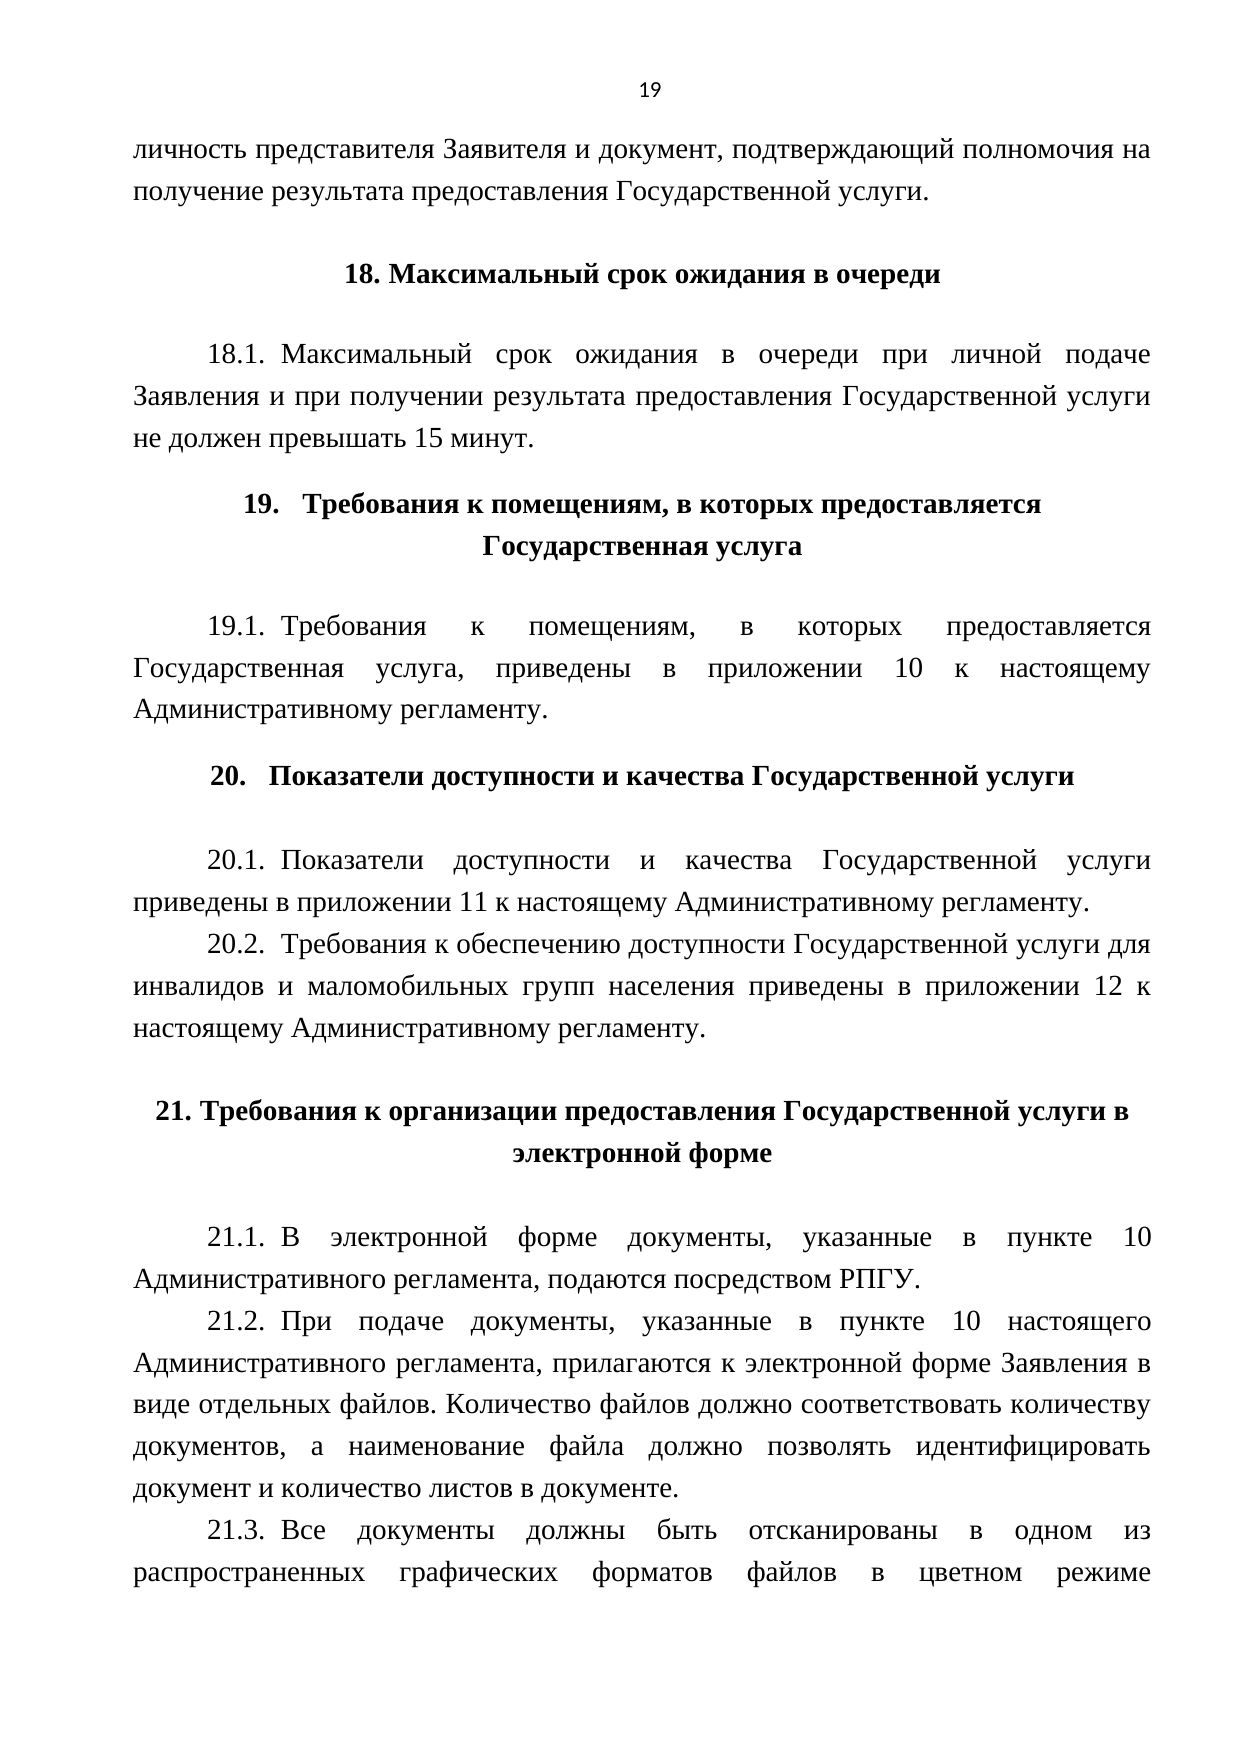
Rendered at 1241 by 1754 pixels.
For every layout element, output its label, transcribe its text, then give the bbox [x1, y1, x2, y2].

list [133, 131, 1152, 206]
list Максимальный срок ожидания в очереди [133, 257, 1152, 290]
list При подаче документы, указанные в пункте 10 настоящего Административного регламента, прилагаются к электронной форме Заявления в виде отдельных файлов. Количество файлов должно соответствовать количеству документов, а наименование файла должно позволять идентифицировать документ и количество листов в документе. [133, 1303, 1152, 1504]
list Требования к обеспечению доступности Государственной услуги для инвалидов и маломобильных групп населения приведены в приложении 12 к настоящему Административному регламенту. [133, 926, 1152, 1043]
list Показатели доступности и качества Государственной услуги приведены в приложении 11 к настоящему Административному регламенту. [133, 842, 1152, 918]
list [133, 1512, 1152, 1588]
list Требования к организации предоставления Государственной услуги в электронной форме [133, 1093, 1152, 1169]
list Требования к помещениям, в которых предоставляется Государственная услуга [133, 487, 1152, 562]
list В электронной форме документы, указанные в пункте 10 Административного регламента, подаются посредством РПГУ. [133, 1219, 1152, 1294]
list Максимальный срок ожидания в очереди при личной подаче Заявления и при получении результата предоставления Государственной услуги не должен превышать 15 минут. [133, 336, 1152, 453]
list Требования к помещениям, в которых предоставляется Государственная услуга, приведены в приложении 10 к настоящему Административному регламенту. [133, 608, 1152, 725]
list Показатели доступности и качества Государственной услуги [133, 758, 1152, 792]
